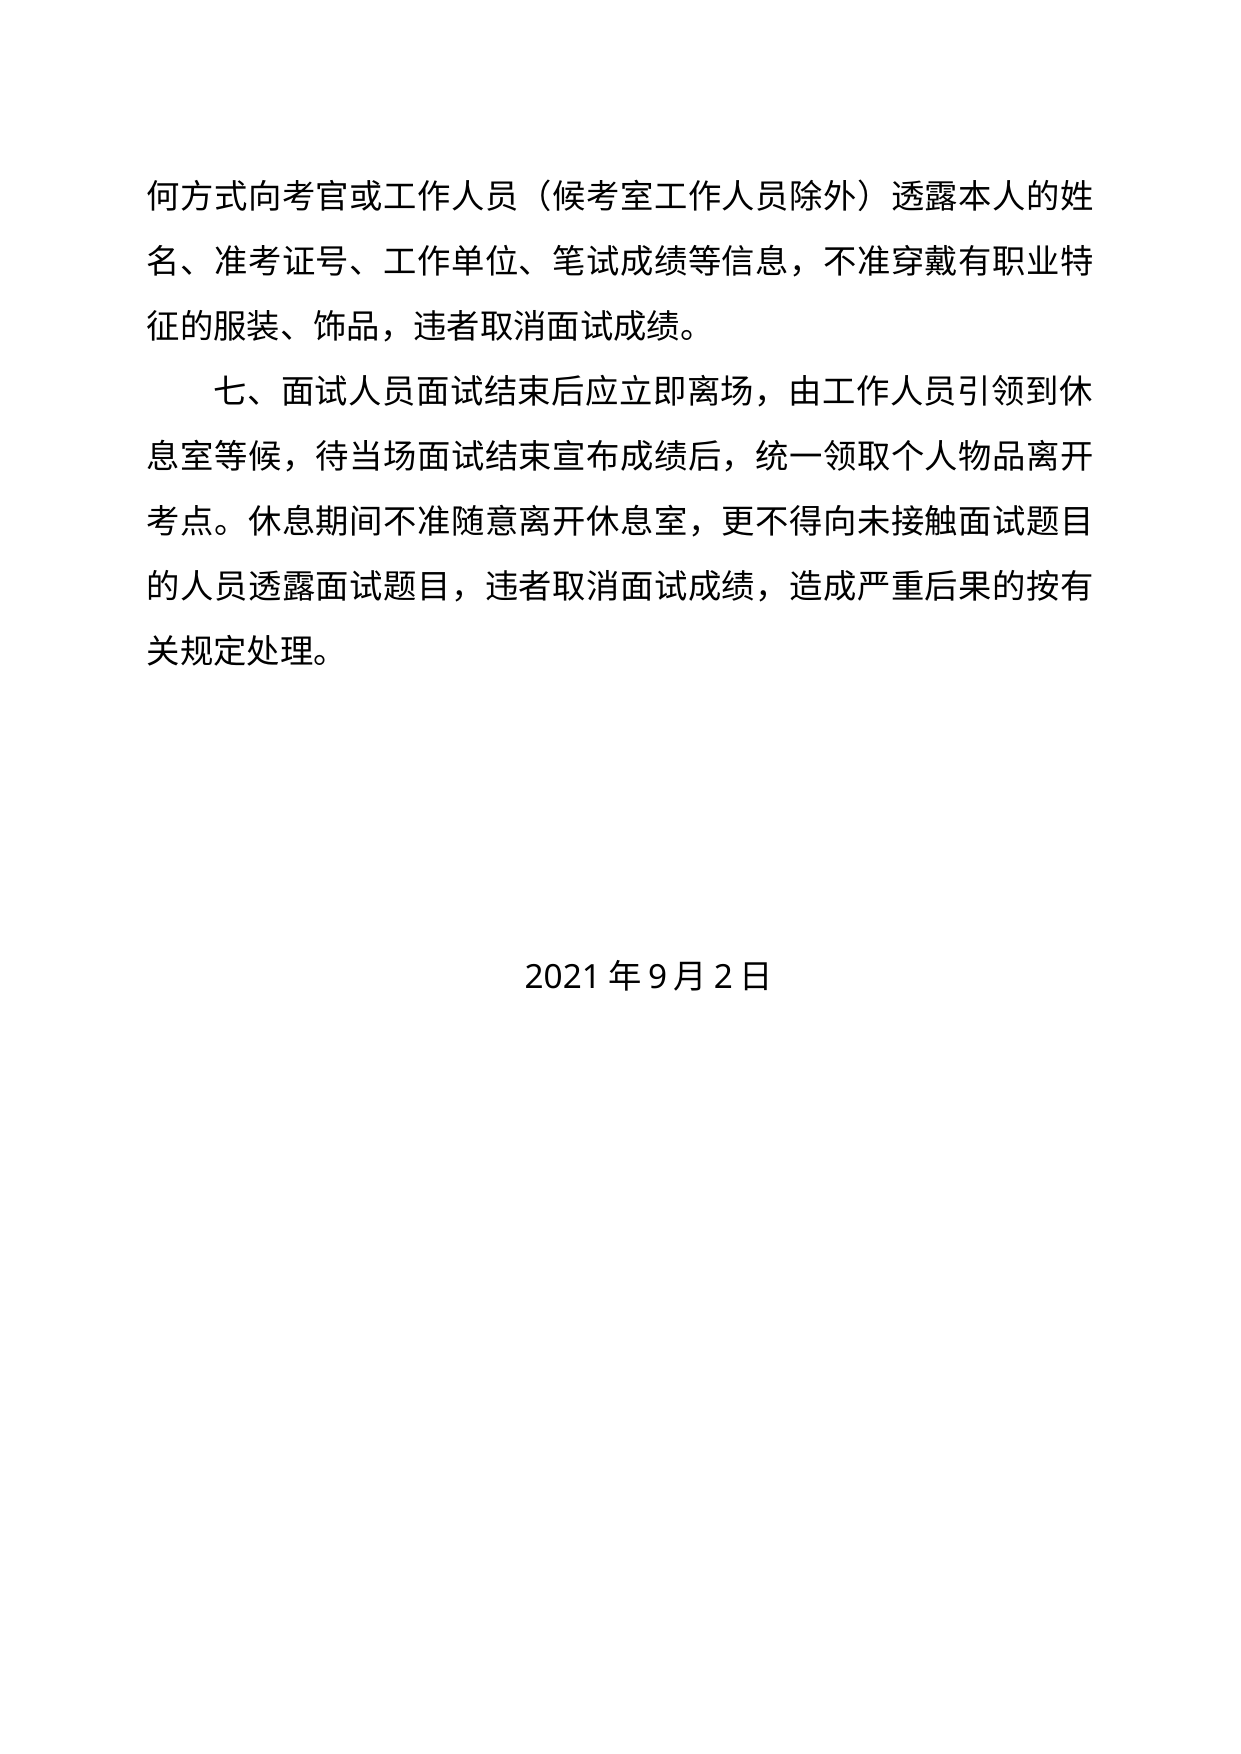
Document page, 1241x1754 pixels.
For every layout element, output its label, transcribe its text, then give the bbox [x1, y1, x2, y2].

text 2021年9月2日 [146, 942, 1094, 1007]
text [146, 162, 1094, 357]
text 七、面试人员面试结束后应立即离场，由工作人员引领到休息室等候，待当场面试结束宣布成绩后，统一领取个人物品离开考点。休息期间不准随意离开休息室，更不得向未接触面试题目的人员透露面试题目，违者取消面试成绩，造成严重后果的按有关规定处理。 [146, 357, 1094, 682]
